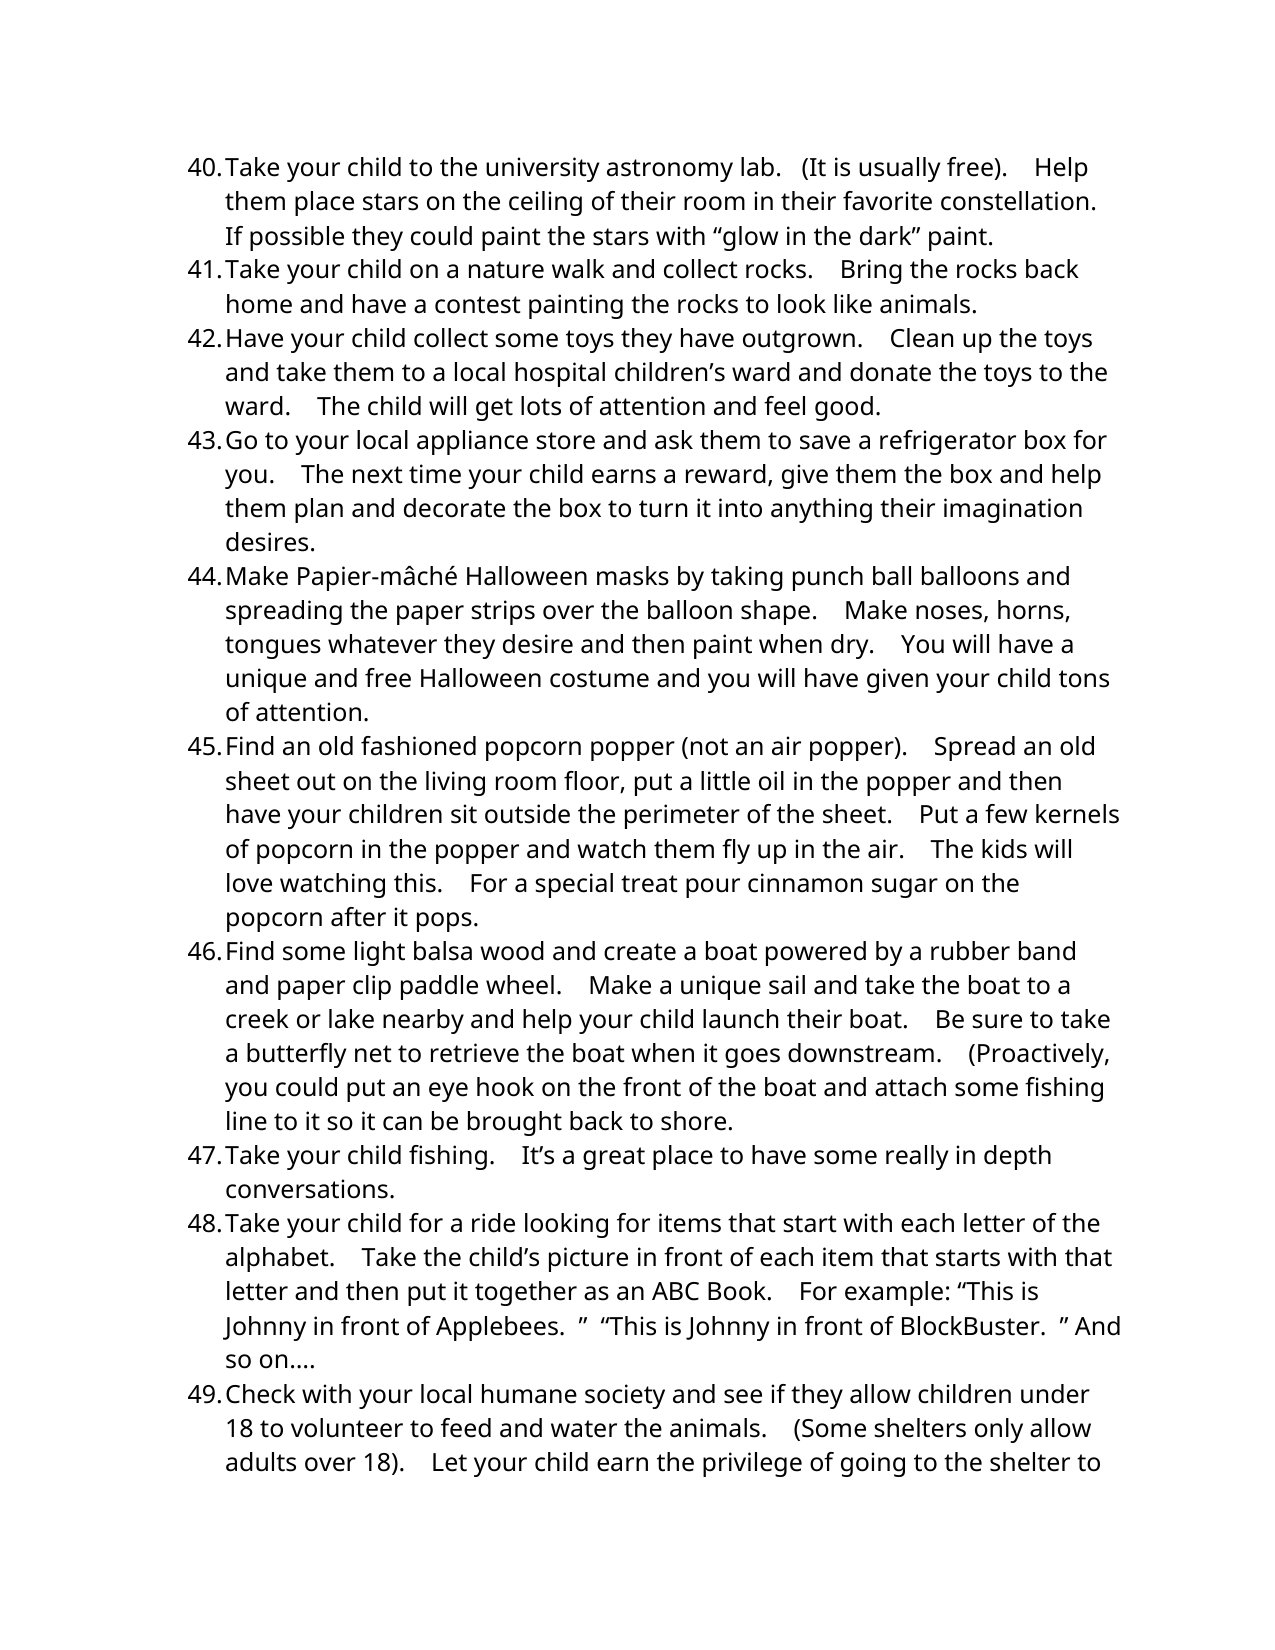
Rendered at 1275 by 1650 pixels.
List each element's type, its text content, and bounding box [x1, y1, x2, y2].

list Take your child fishing. It’s a great place to have some really in depth conversations. [187, 1138, 1125, 1206]
list Have your child collect some toys they have outgrown. Clean up the toys and take them to a local hospital children’s ward and donate the toys to the ward. The child will get lots of attention and feel good. [187, 320, 1125, 422]
list Make Papier-mâché Halloween masks by taking punch ball balloons and spreading the paper strips over the balloon shape. Make noses, horns, tongues whatever they desire and then paint when dry. You will have a unique and free Halloween costume and you will have given your child tons of attention. [187, 559, 1125, 729]
list Take your child for a ride looking for items that start with each letter of the alphabet. Take the child’s picture in front of each item that starts with that letter and then put it together as an ABC Book. For example: “This is Johnny in front of Applebees. ” “This is Johnny in front of BlockBuster. ” And so on…. [187, 1206, 1125, 1376]
list Find an old fashioned popcorn popper (not an air popper). Spread an old sheet out on the living room floor, put a little oil in the popper and then have your children sit outside the perimeter of the sheet. Put a few kernels of popcorn in the popper and watch them fly up in the air. The kids will love watching this. For a special treat pour cinnamon sugar on the popcorn after it pops. [187, 729, 1125, 933]
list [187, 1376, 1125, 1478]
list Take your child to the university astronomy lab. (It is usually free). Help them place stars on the ceiling of their room in their favorite constellation. If possible they could paint the stars with “glow in the dark” paint. [187, 150, 1125, 252]
list Take your child on a nature walk and collect rocks. Bring the rocks back home and have a contest painting the rocks to look like animals. [187, 252, 1125, 320]
list Go to your local appliance store and ask them to save a refrigerator box for you. The next time your child earns a reward, give them the box and help them plan and decorate the box to turn it into anything their imagination desires. [187, 422, 1125, 559]
list Find some light balsa wood and create a boat powered by a rubber band and paper clip paddle wheel. Make a unique sail and take the boat to a creek or lake nearby and help your child launch their boat. Be sure to take a butterfly net to retrieve the boat when it goes downstream. (Proactively, you could put an eye hook on the front of the boat and attach some fishing line to it so it can be brought back to shore. [187, 933, 1125, 1138]
